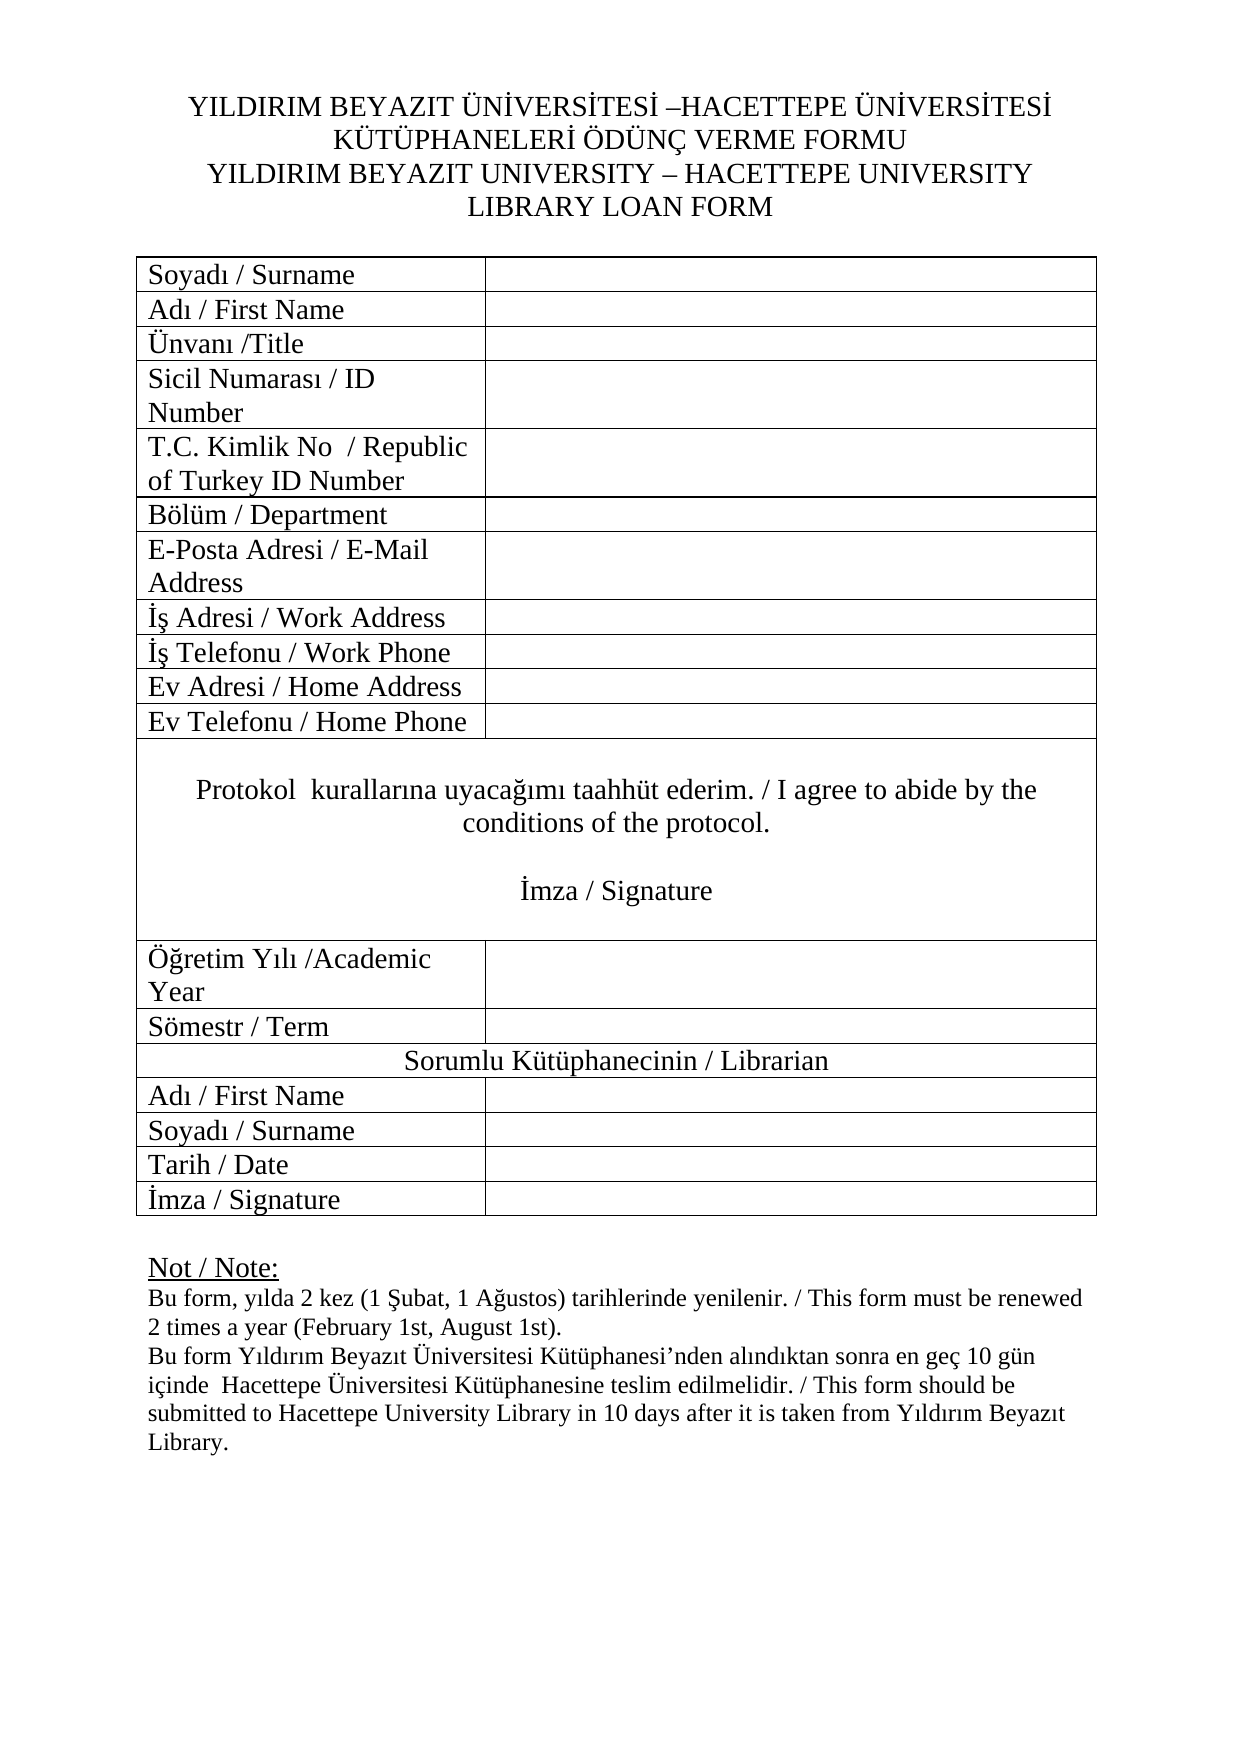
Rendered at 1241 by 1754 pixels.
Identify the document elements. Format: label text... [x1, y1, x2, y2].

text Bu form Yıldırım Beyazıt Üniversitesi Kütüphanesi’nden alındıktan sonra en geç 10 gün içinde Hacettepe Üniversitesi Kütüphanesine teslim edilmelidir. / This form should be submitted to Hacettepe University Library in 10 days after it is taken from Yıldırım Beyazıt Library. [148, 1341, 1092, 1456]
table_cell İş Telefonu / Work Phone [137, 635, 485, 668]
table_cell Sömestr / Term [137, 1009, 485, 1042]
table_header Soyadı / Surname [137, 258, 485, 291]
table_cell [486, 1009, 1096, 1042]
table_cell Protokol kurallarına uyacağımı taahhüt ederim. / I agree to abide by the conditions of the protocol. İmza / Signature [137, 739, 1096, 940]
table_cell [486, 361, 1096, 428]
table_header [486, 258, 1096, 291]
table_cell İmza / Signature [137, 1182, 485, 1215]
table_cell E-Posta Adresi / E-Mail Address [137, 532, 485, 599]
table_cell [486, 327, 1096, 360]
table_cell [486, 429, 1096, 496]
table_cell [486, 532, 1096, 599]
table_cell Bölüm / Department [137, 498, 485, 531]
table_cell [486, 498, 1096, 531]
table_cell [486, 600, 1096, 634]
table_cell [486, 635, 1096, 668]
table_cell [486, 1182, 1096, 1215]
table_cell [486, 941, 1096, 1008]
table_cell Adı / First Name [137, 292, 485, 326]
text YILDIRIM BEYAZIT UNIVERSITY – HACETTEPE UNIVERSITY LIBRARY LOAN FORM [148, 156, 1092, 223]
table_cell Sicil Numarası / ID Number [137, 361, 485, 428]
table_cell Tarih / Date [137, 1147, 485, 1181]
table_cell Soyadı / Surname [137, 1113, 485, 1146]
table_cell Ev Telefonu / Home Phone [137, 704, 485, 737]
table_cell [486, 704, 1096, 737]
table_cell [486, 1147, 1096, 1181]
table_cell Ev Adresi / Home Address [137, 669, 485, 703]
table_cell [486, 1113, 1096, 1146]
table_cell Ünvanı /Title [137, 327, 485, 360]
table_cell Öğretim Yılı /Academic Year [137, 941, 485, 1008]
text Bu form, yılda 2 kez (1 Şubat, 1 Ağustos) tarihlerinde yenilenir. / This form must be renewed 2 times a year (February 1st, August 1st). [148, 1283, 1092, 1341]
table_cell T.C. Kimlik No / Republic of Turkey ID Number [137, 429, 485, 496]
table_cell [486, 1078, 1096, 1112]
table_cell [486, 669, 1096, 703]
table_cell [486, 292, 1096, 326]
table_cell Sorumlu Kütüphanecinin / Librarian [137, 1044, 1096, 1077]
text YILDIRIM BEYAZIT ÜNİVERSİTESİ –HACETTEPE ÜNİVERSİTESİ KÜTÜPHANELERİ ÖDÜNÇ VERME FORMU [148, 89, 1092, 156]
table_cell Adı / First Name [137, 1078, 485, 1112]
table_cell İş Adresi / Work Address [137, 600, 485, 634]
text Not / Note: [148, 1250, 1092, 1283]
